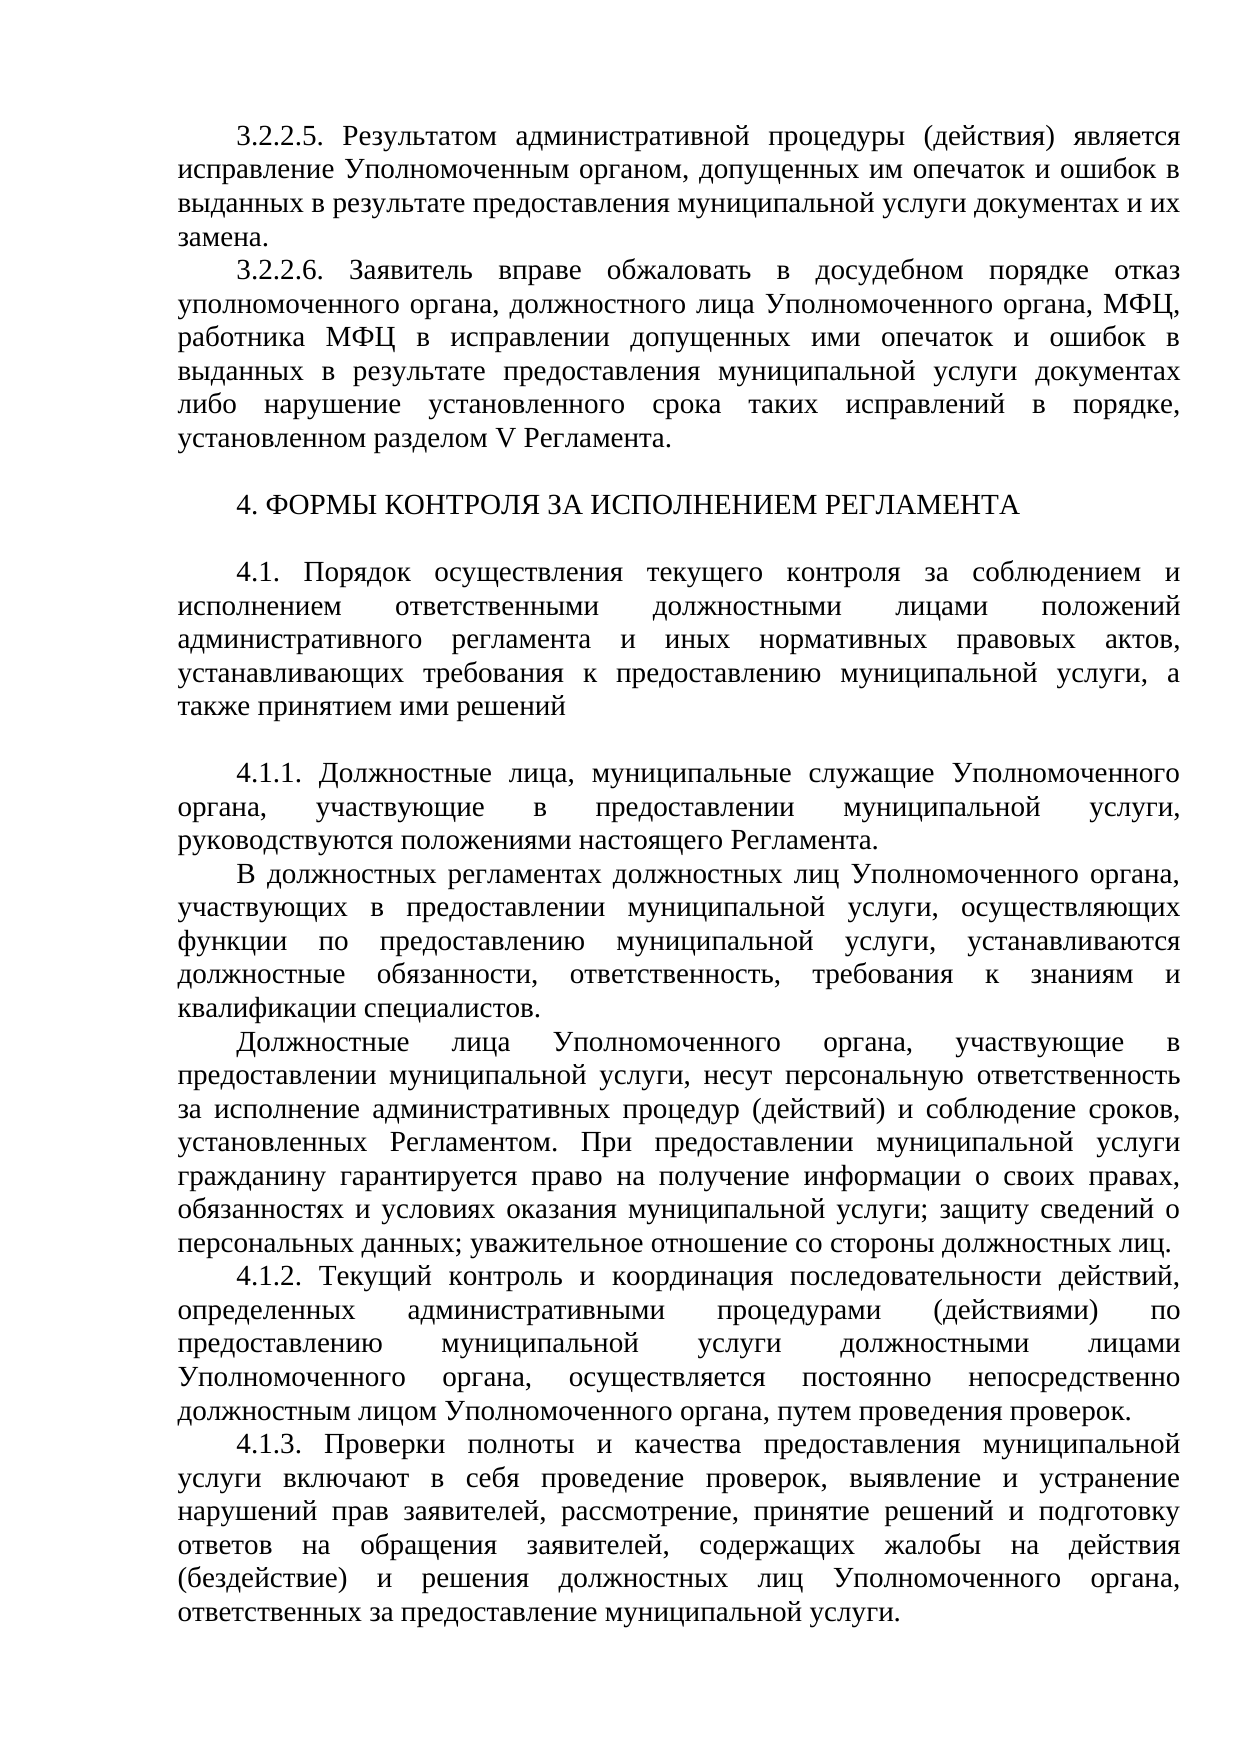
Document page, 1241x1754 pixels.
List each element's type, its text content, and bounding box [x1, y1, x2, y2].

text 4.1.3. Проверки полноты и качества предоставления муниципальной услуги включают в себя проведение проверок, выявление и устранение нарушений прав заявителей, рассмотрение, принятие решений и подготовку ответов на обращения заявителей, содержащих жалобы на действия (бездействие) и решения должностных лиц Уполномоченного органа, ответственных за предоставление муниципальной услуги. [177, 1426, 1181, 1627]
text 4.1.1. Должностные лица, муниципальные служащие Уполномоченного органа, участвующие в предоставлении муниципальной услуги, руководствуются положениями настоящего Регламента. [177, 755, 1181, 856]
text Должностные лица Уполномоченного органа, участвующие в предоставлении муниципальной услуги, несут персональную ответственность за исполнение административных процедур (действий) и соблюдение сроков, установленных Регламентом. При предоставлении муниципальной услуги гражданину гарантируется право на получение информации о своих правах, обязанностях и условиях оказания муниципальной услуги; защиту сведений о персональных данных; уважительное отношение со стороны должностных лиц. [177, 1024, 1181, 1258]
text В должностных регламентах должностных лиц Уполномоченного органа, участвующих в предоставлении муниципальной услуги, осуществляющих функции по предоставлению муниципальной услуги, устанавливаются должностные обязанности, ответственность, требования к знаниям и квалификации специалистов. [177, 856, 1181, 1024]
text 3.2.2.5. Результатом административной процедуры (действия) является исправление Уполномоченным органом, допущенных им опечаток и ошибок в выданных в результате предоставления муниципальной услуги документах и их замена. [177, 118, 1181, 252]
text 3.2.2.6. Заявитель вправе обжаловать в досудебном порядке отказ уполномоченного органа, должностного лица Уполномоченного органа, МФЦ, работника МФЦ в исправлении допущенных ими опечаток и ошибок в выданных в результате предоставления муниципальной услуги документах либо нарушение установленного срока таких исправлений в порядке, установленном разделом V Регламента. [177, 252, 1181, 453]
text 4. ФОРМЫ КОНТРОЛЯ ЗА ИСПОЛНЕНИЕМ РЕГЛАМЕНТА [177, 487, 1181, 521]
text 4.1. Порядок осуществления текущего контроля за соблюдением и исполнением ответственными должностными лицами положений административного регламента и иных нормативных правовых актов, устанавливающих требования к предоставлению муниципальной услуги, а также принятием ими решений [177, 554, 1181, 722]
text 4.1.2. Текущий контроль и координация последовательности действий, определенных административными процедурами (действиями) по предоставлению муниципальной услуги должностными лицами Уполномоченного органа, осуществляется постоянно непосредственно должностным лицом Уполномоченного органа, путем проведения проверок. [177, 1258, 1181, 1426]
